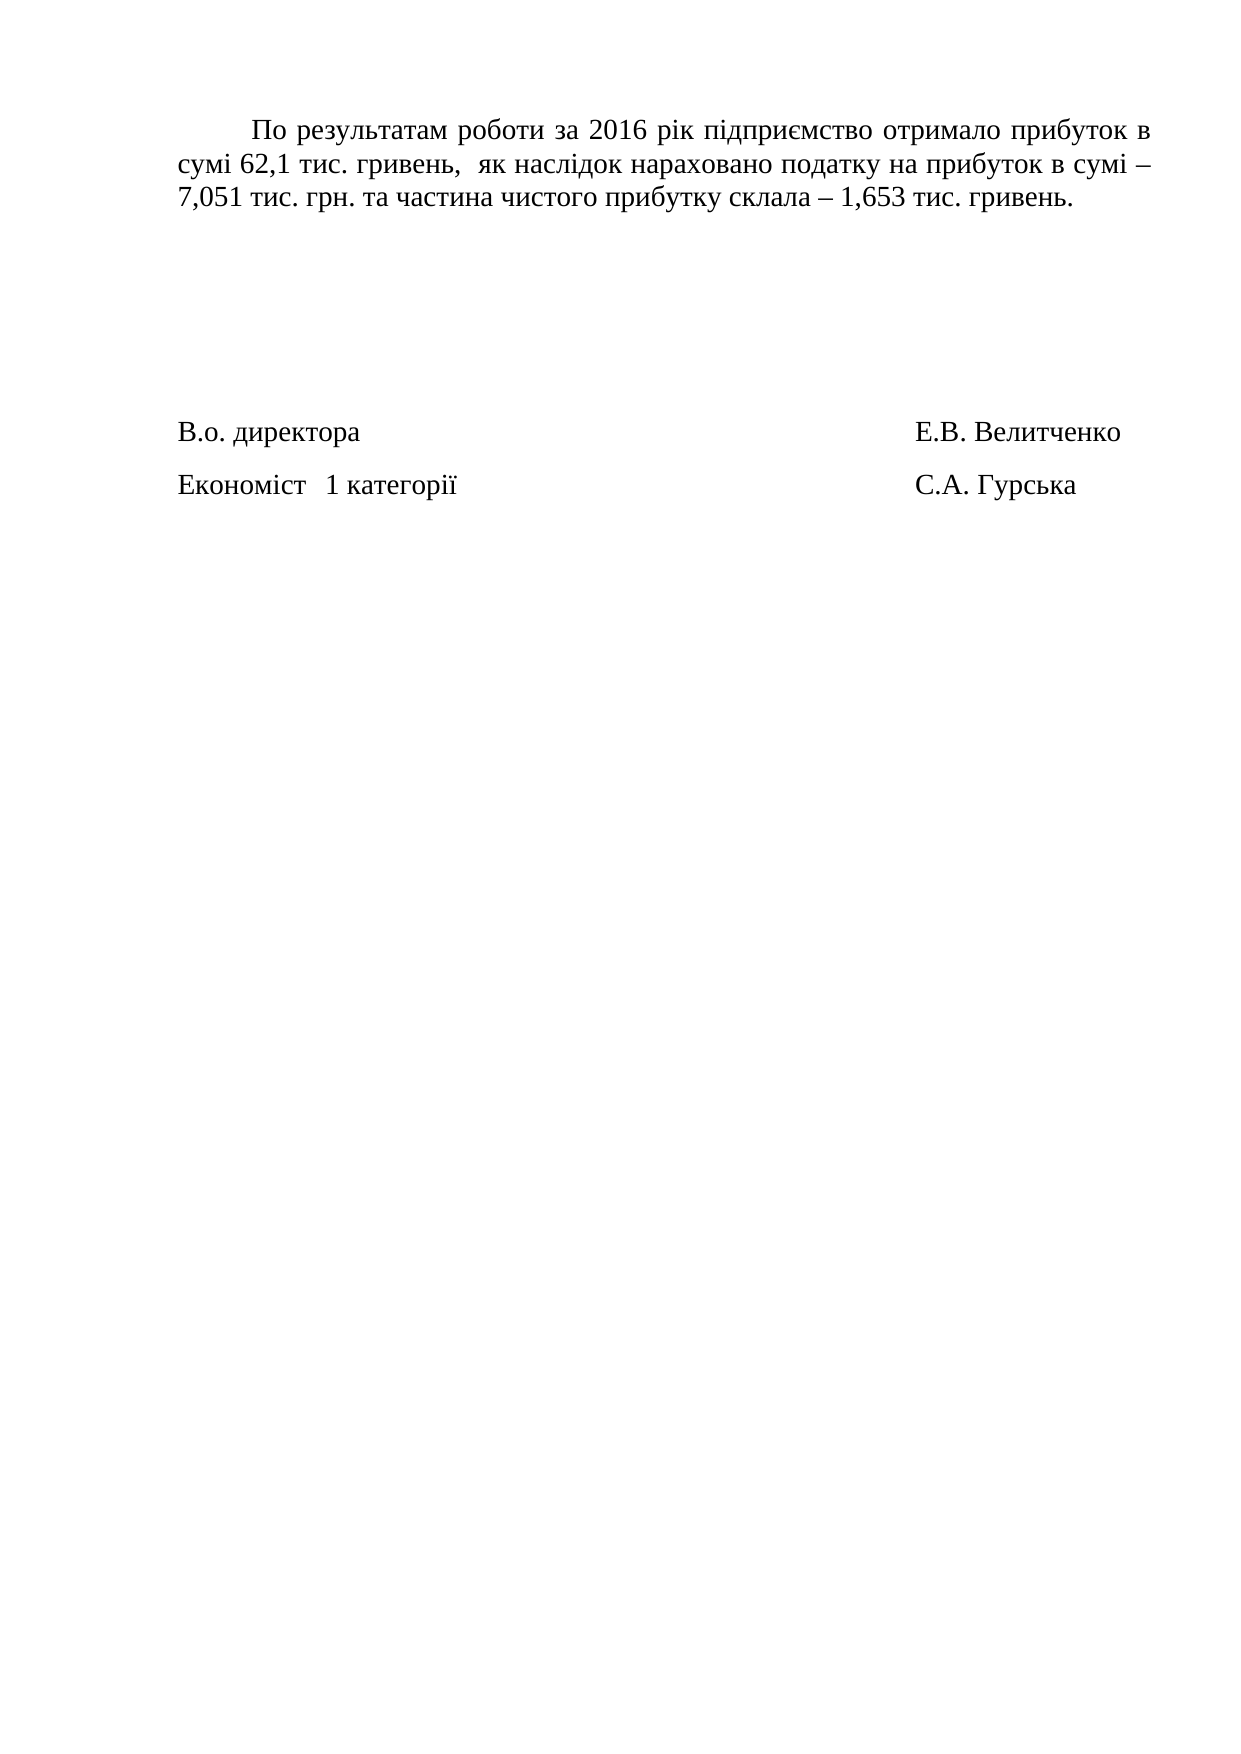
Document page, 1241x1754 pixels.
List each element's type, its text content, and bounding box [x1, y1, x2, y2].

text Економіст 1 категорії С.А. Гурська [177, 467, 1152, 501]
text В.о. директора Е.В. Велитченко [177, 414, 1152, 448]
text По результатам роботи за 2016 рік підприємство отримало прибуток в сумі 62,1 тис. гривень, як наслідок нараховано податку на прибуток в сумі – 7,051 тис. грн. та частина чистого прибутку склала – 1,653 тис. гривень. [177, 112, 1152, 213]
